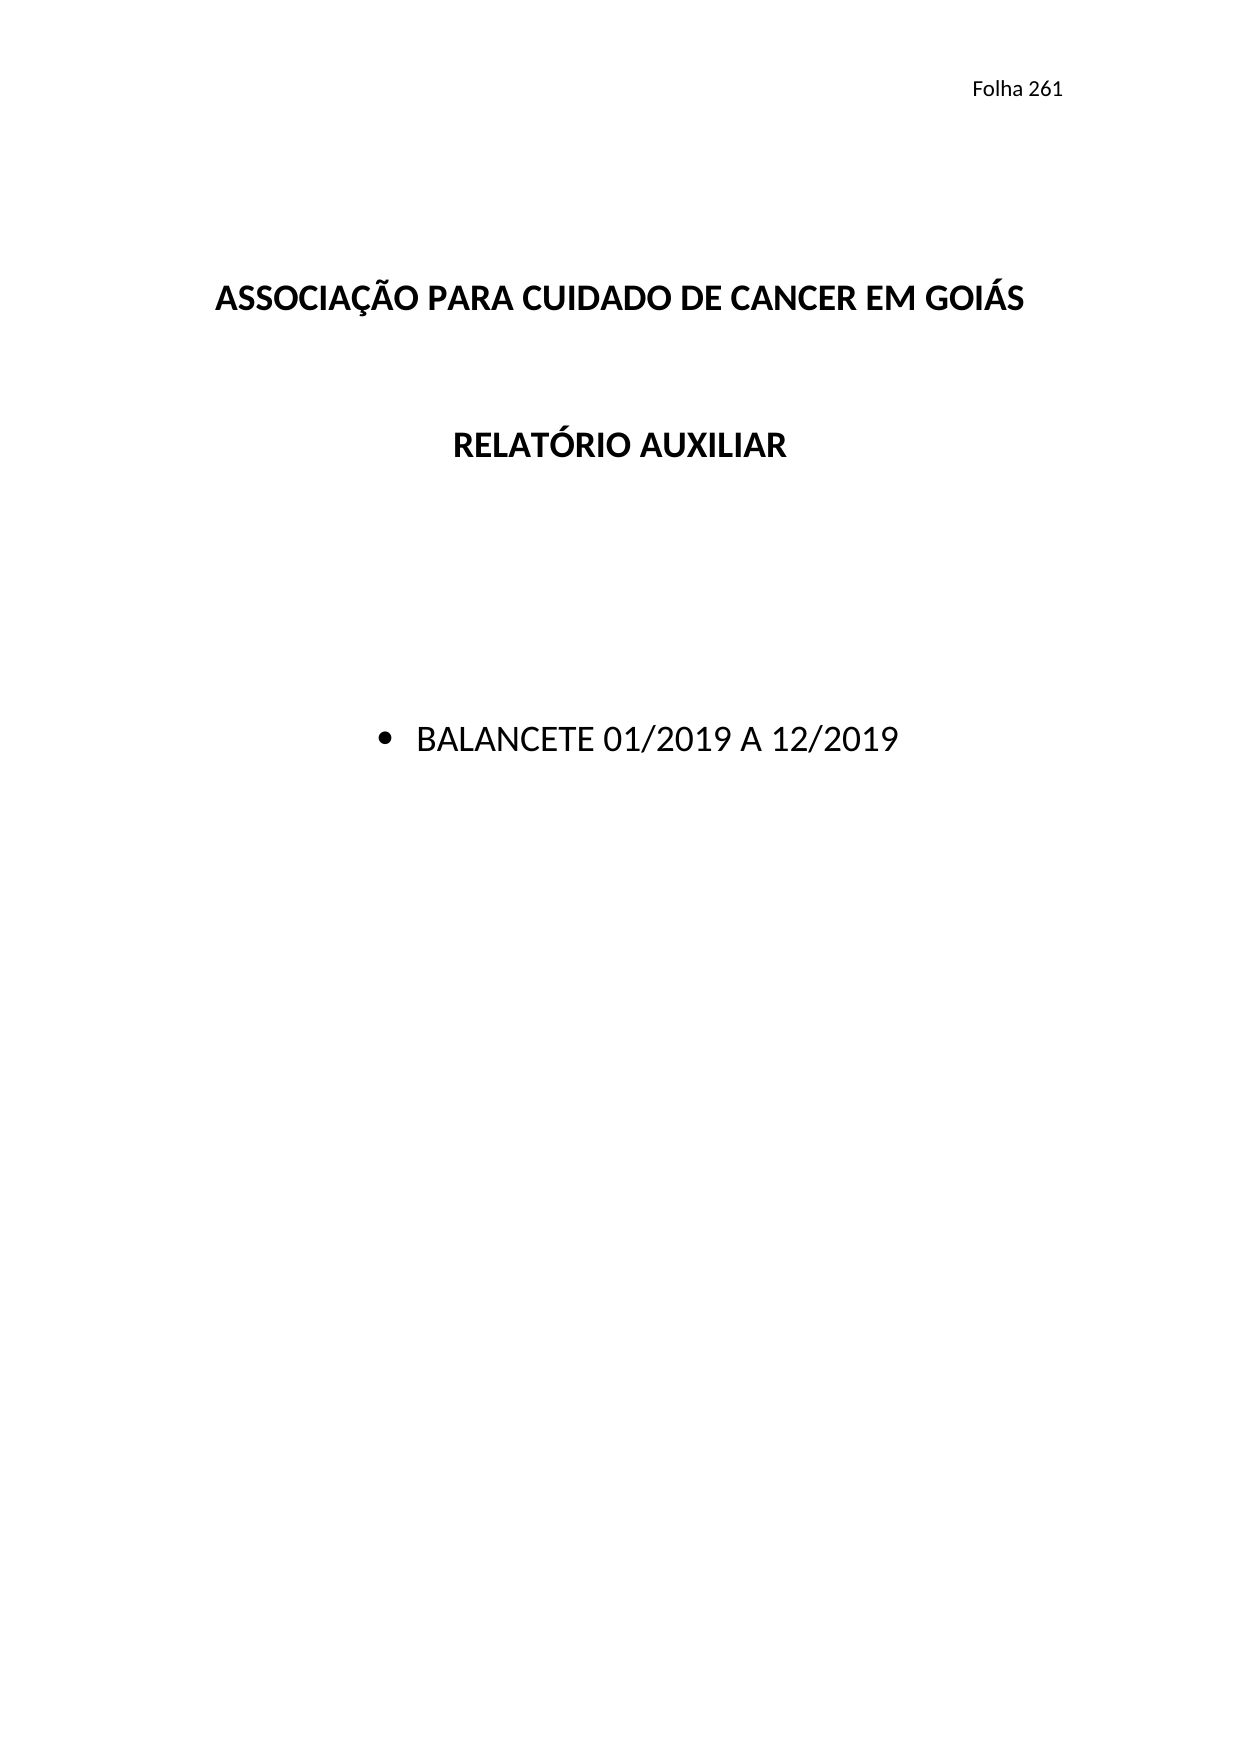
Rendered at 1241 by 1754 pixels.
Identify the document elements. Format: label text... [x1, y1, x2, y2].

text RELATÓRIO AUXILIAR [177, 421, 1063, 467]
text ASSOCIAÇÃO PARA CUIDADO DE CANCER EM GOIÁS [177, 274, 1063, 320]
list BALANCETE 01/2019 A 12/2019 [215, 715, 1063, 761]
